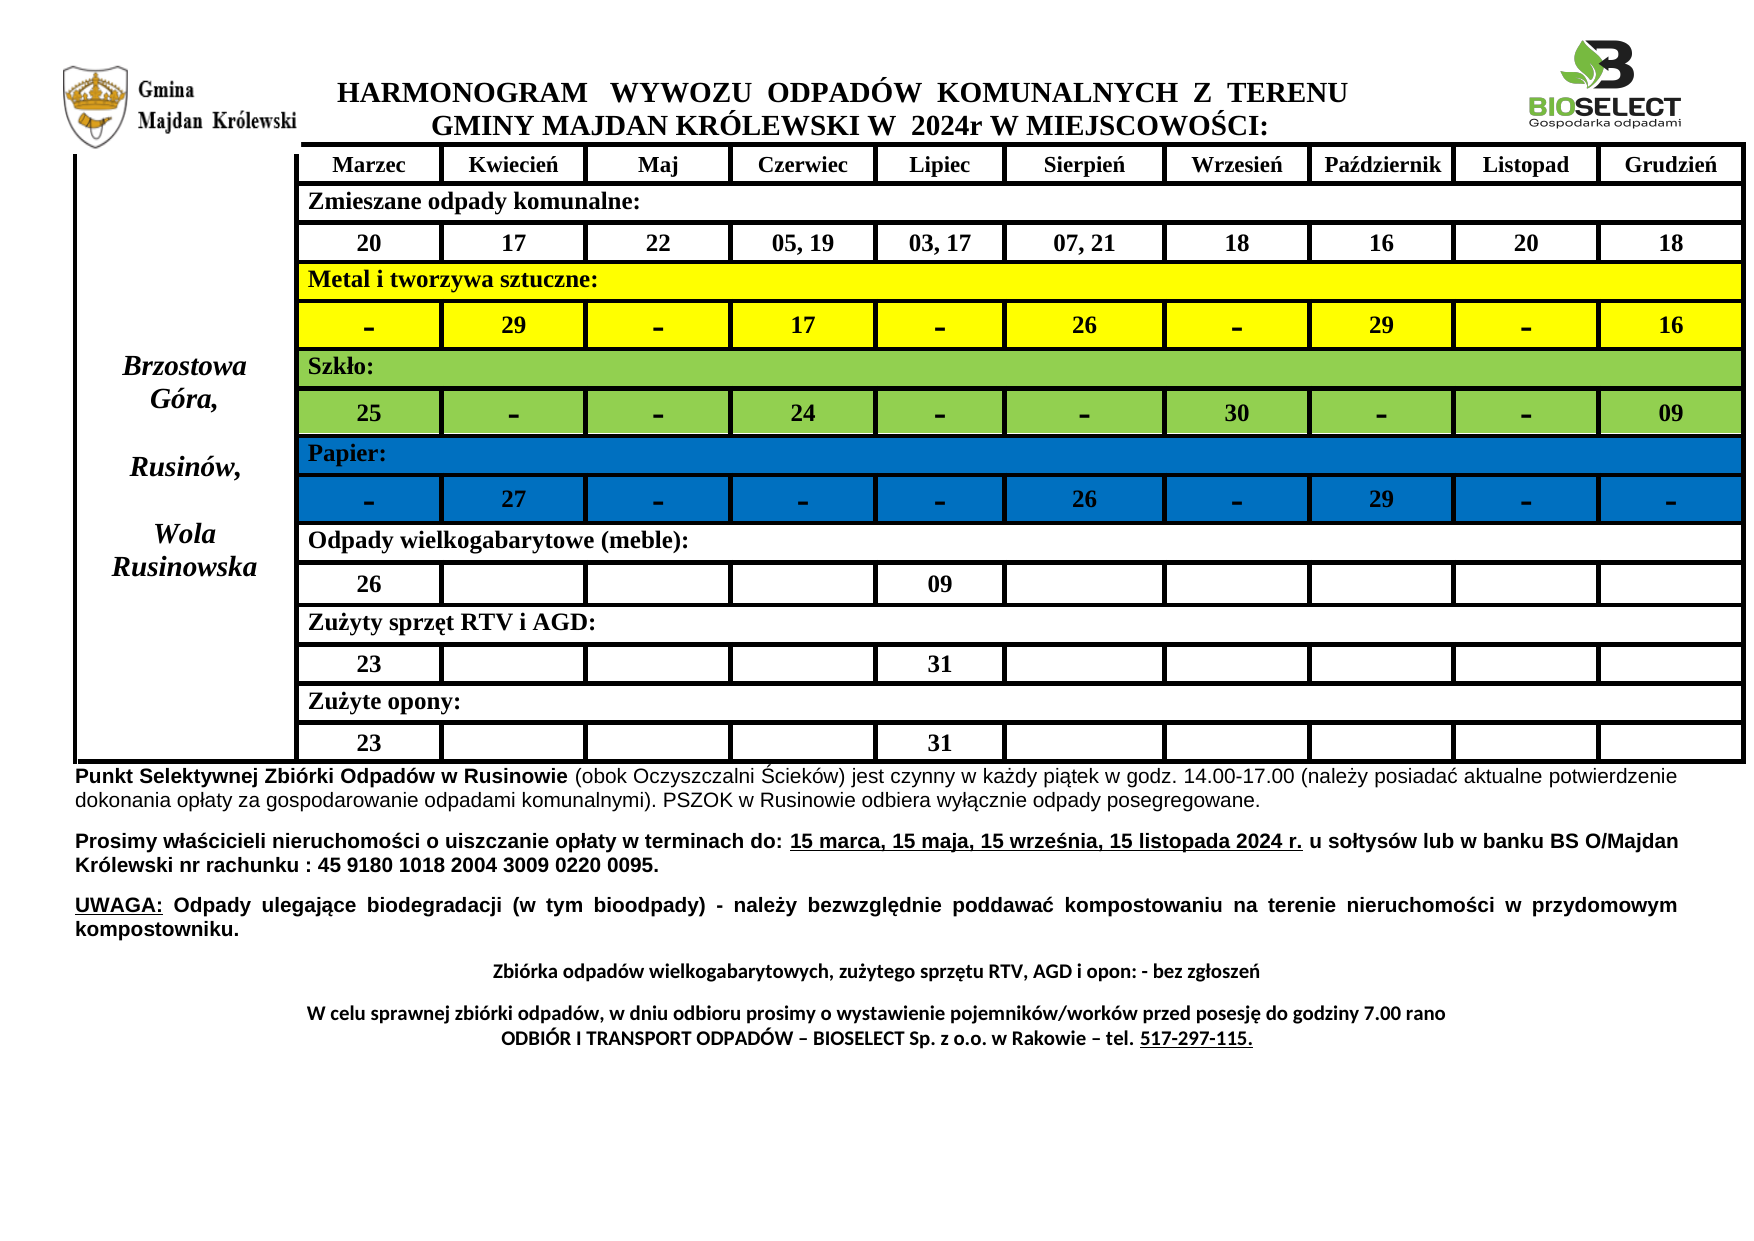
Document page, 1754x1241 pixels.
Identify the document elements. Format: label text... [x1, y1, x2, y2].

table_header Czerwiec [733, 147, 873, 181]
text ODBIÓR I TRANSPORT ODPADÓW – BIOSELECT Sp. z o.o. w Rakowie – tel. 517-297-115. [75, 1025, 1679, 1051]
table_cell 07, 21 [1007, 225, 1162, 259]
picture [1495, 13, 1714, 153]
table_cell 29 [1312, 303, 1451, 347]
table_cell Zmieszane odpady komunalne: [299, 186, 1741, 220]
table_cell - [588, 477, 728, 521]
table_cell [588, 725, 728, 759]
table_cell - [878, 303, 1002, 347]
table_cell [444, 565, 583, 603]
table_cell 29 [444, 303, 583, 347]
table_cell [1007, 725, 1162, 759]
table_cell [1456, 565, 1596, 603]
table_cell [733, 647, 873, 681]
table_cell [1167, 565, 1307, 603]
table_cell - [1312, 391, 1451, 433]
table_cell 05, 19 [733, 225, 873, 259]
table_header Lipiec [878, 147, 1002, 181]
table_cell Metal i tworzywa sztuczne: [299, 264, 1741, 299]
table_header Listopad [1456, 147, 1596, 181]
table_cell 29 [1312, 477, 1451, 521]
table_cell - [1167, 303, 1307, 347]
table_cell [1456, 725, 1596, 759]
table_cell - [1167, 477, 1307, 521]
table_cell 30 [1167, 391, 1307, 433]
text Prosimy właścicieli nieruchomości o uiszczanie opłaty w terminach do: 15 marca, 15 maja, 15 września, 15 listopada 2024 r. u sołtysów lub w banku BS O/Majdan Królewski nr rachunku : 45 9180 1018 2004 3009 0220 0095. [75, 829, 1679, 877]
table_header Grudzień [1601, 147, 1741, 181]
table_cell 23 [299, 647, 439, 681]
table_cell - [878, 477, 1002, 521]
table_cell - [878, 391, 1002, 433]
table_cell - [1456, 477, 1596, 521]
text Zbiórka odpadów wielkogabarytowych, zużytego sprzętu RTV, AGD i opon: - bez zgłoszeń [75, 958, 1679, 983]
table_header Sierpień [1007, 147, 1162, 181]
table_cell - [1456, 303, 1596, 347]
table_cell - [588, 391, 728, 433]
table_cell - [444, 391, 583, 433]
table_cell 26 [299, 565, 439, 603]
table_cell Zużyty sprzęt RTV i AGD: [299, 607, 1741, 642]
table_cell - [733, 477, 873, 521]
table_cell [733, 565, 873, 603]
table_cell Zużyte opony: [299, 686, 1741, 720]
table_cell 03, 17 [878, 225, 1002, 259]
table_header Wrzesień [1167, 147, 1307, 181]
table_cell 17 [444, 225, 583, 259]
table_cell 16 [1601, 303, 1741, 347]
table_cell [1007, 647, 1162, 681]
table_cell - [299, 303, 439, 347]
table_cell 22 [588, 225, 728, 259]
text UWAGA: Odpady ulegające biodegradacji (w tym bioodpady) - należy bezwzględnie poddawać kompostowaniu na terenie nieruchomości w przydomowym kompostowniku. [75, 893, 1679, 941]
table_cell 18 [1167, 225, 1307, 259]
table_cell [1601, 725, 1741, 759]
table_cell 27 [444, 477, 583, 521]
table_cell [1007, 565, 1162, 603]
table_cell [1601, 565, 1741, 603]
table_cell [1167, 647, 1307, 681]
table_cell 24 [733, 391, 873, 433]
table_cell [1312, 725, 1451, 759]
text W celu sprawnej zbiórki odpadów, w dniu odbioru prosimy o wystawienie pojemników/worków przed posesję do godziny 7.00 rano [75, 1000, 1679, 1025]
text Punkt Selektywnej Zbiórki Odpadów w Rusinowie (obok Oczyszczalni Ścieków) jest czynny w każdy piątek w godz. 14.00-17.00 (należy posiadać aktualne potwierdzenie dokonania opłaty za gospodarowanie odpadami komunalnymi). PSZOK w Rusinowie odbiera wyłącznie odpady posegregowane. [75, 764, 1679, 812]
table_cell [588, 565, 728, 603]
table_cell [444, 725, 583, 759]
picture [61, 58, 302, 154]
table_cell [588, 647, 728, 681]
table_header Marzec [299, 147, 439, 181]
table_header Maj [588, 147, 728, 181]
table_cell - [299, 477, 439, 521]
table_cell 09 [1601, 391, 1741, 433]
text GMINY MAJDAN KRÓLEWSKI W 2024r W MIEJSCOWOŚCI: [302, 108, 1495, 142]
table_cell 16 [1312, 225, 1451, 259]
table_header Październik [1312, 147, 1451, 181]
table_cell - [1007, 391, 1162, 433]
table_cell [733, 725, 873, 759]
table_header Kwiecień [444, 147, 583, 181]
table_cell [1601, 647, 1741, 681]
table_cell 20 [1456, 225, 1596, 259]
table_cell 26 [1007, 303, 1162, 347]
table_cell Papier: [299, 438, 1741, 473]
table_header Brzostowa Góra, Rusinów, Wola Rusinowska [77, 154, 294, 759]
table_cell Odpady wielkogabarytowe (meble): [299, 525, 1741, 560]
table_cell 20 [299, 225, 439, 259]
table_cell 31 [878, 647, 1002, 681]
table_cell 31 [878, 725, 1002, 759]
text HARMONOGRAM WYWOZU ODPADÓW KOMUNALNYCH Z TERENU [302, 75, 1495, 108]
table_cell - [588, 303, 728, 347]
table_cell [1167, 725, 1307, 759]
table_cell - [1601, 477, 1741, 521]
table_cell 17 [733, 303, 873, 347]
table_cell 09 [878, 565, 1002, 603]
table_cell 23 [299, 725, 439, 759]
table_cell 18 [1601, 225, 1741, 259]
table_cell [444, 647, 583, 681]
table_cell [1312, 647, 1451, 681]
table_cell [1456, 647, 1596, 681]
table_cell 25 [299, 391, 439, 433]
table_cell 26 [1007, 477, 1162, 521]
table_cell - [1456, 391, 1596, 433]
table_cell [1312, 565, 1451, 603]
table_cell Szkło: [299, 351, 1741, 386]
